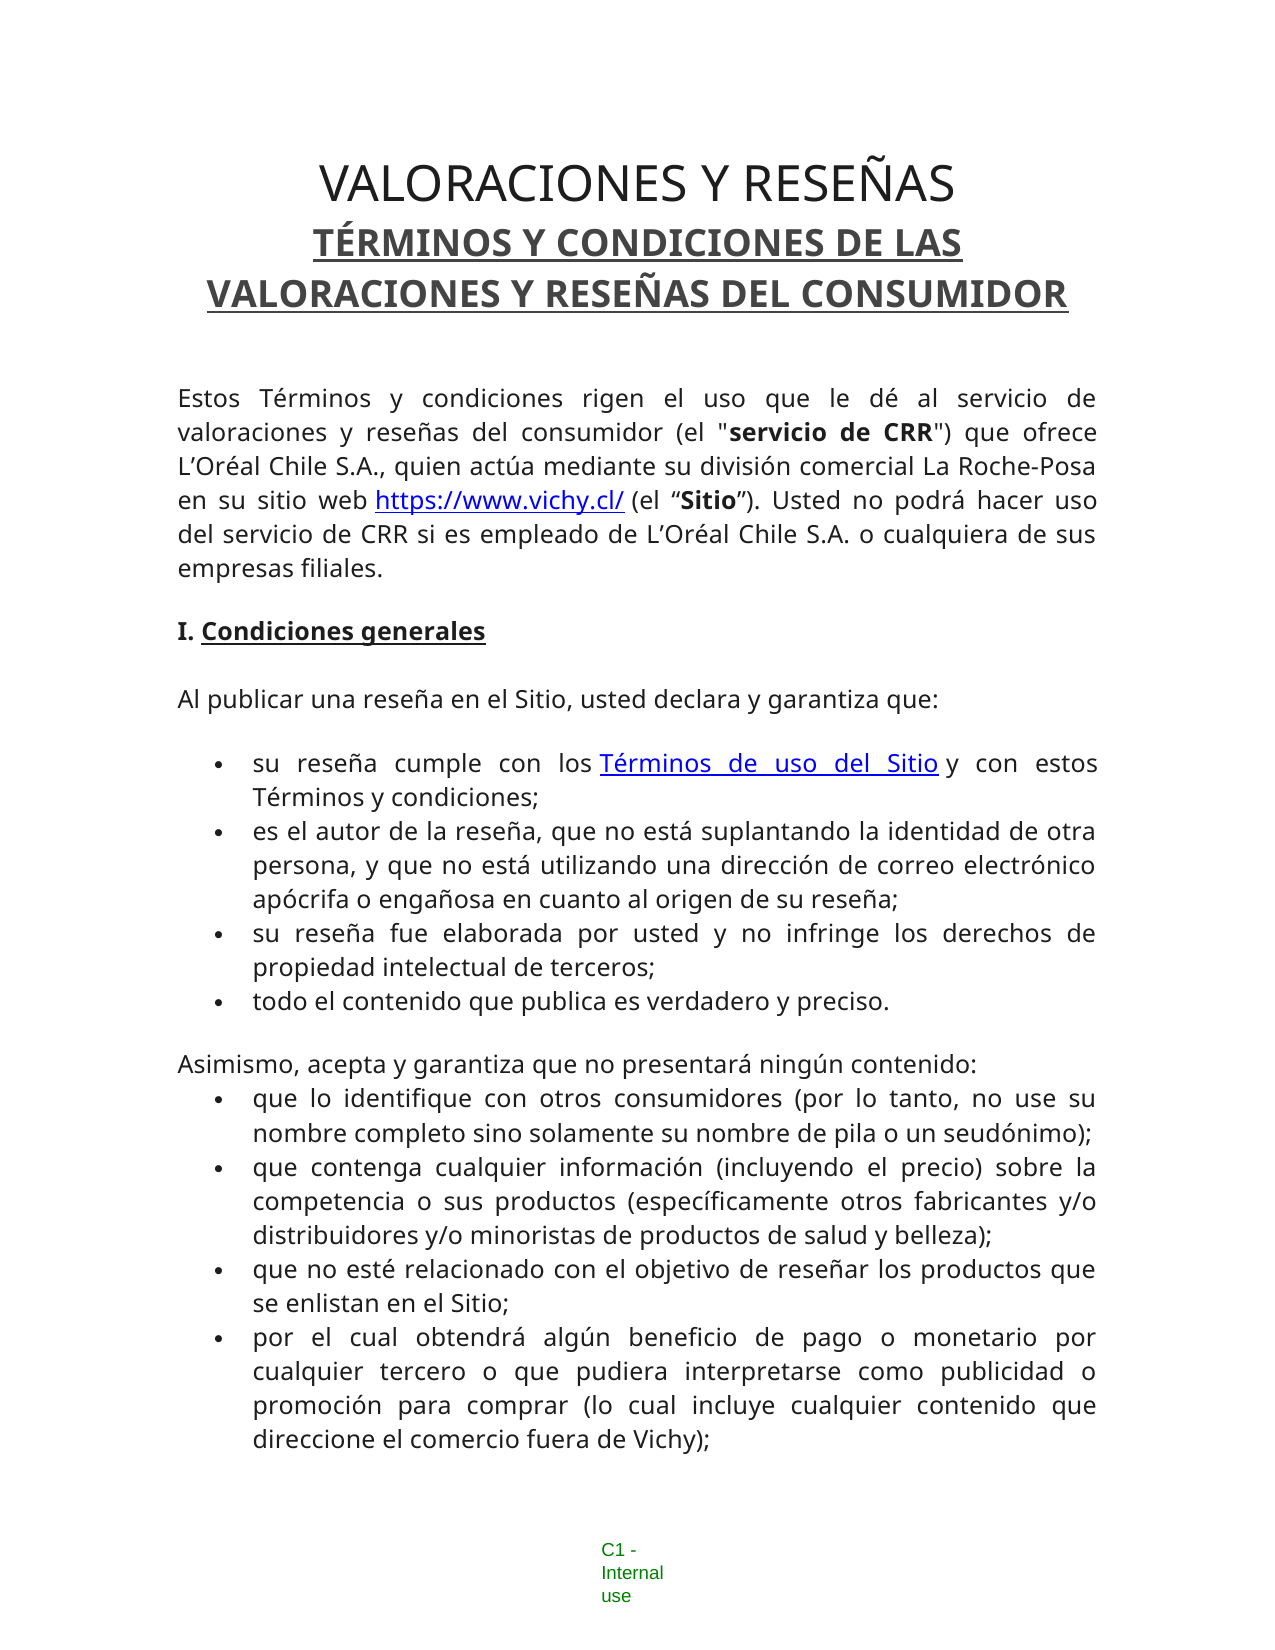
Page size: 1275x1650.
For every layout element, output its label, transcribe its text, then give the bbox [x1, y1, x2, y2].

text VALORACIONES Y RESEÑAS [177, 148, 1098, 216]
list su reseña fue elaborada por usted y no infringe los derechos de propiedad intelectual de terceros; [215, 916, 1098, 984]
list es el autor de la reseña, que no está suplantando la identidad de otra persona, y que no está utilizando una dirección de correo electrónico apócrifa o engañosa en cuanto al origen de su reseña; [215, 813, 1098, 916]
text TÉRMINOS Y CONDICIONES DE LAS VALORACIONES Y RESEÑAS DEL CONSUMIDOR [177, 216, 1098, 318]
list todo el contenido que publica es verdadero y preciso. [215, 984, 1098, 1018]
text Asimismo, acepta y garantiza que no presentará ningún contenido: [177, 1047, 1098, 1081]
list que no esté relacionado con el objetivo de reseñar los productos que se enlistan en el Sitio; [215, 1251, 1098, 1319]
list que lo identifique con otros consumidores (por lo tanto, no use su nombre completo sino solamente su nombre de pila o un seudónimo); [215, 1081, 1098, 1149]
list su reseña cumple con los Términos de uso del Sitio y con estos Términos y condiciones; [215, 745, 1098, 813]
list que contenga cualquier información (incluyendo el precio) sobre la competencia o sus productos (específicamente otros fabricantes y/o distribuidores y/o minoristas de productos de salud y belleza); [215, 1149, 1098, 1251]
text I. Condiciones generales Al publicar una reseña en el Sitio, usted declara y garantiza que: [177, 614, 1098, 716]
list por el cual obtendrá algún beneficio de pago o monetario por cualquier tercero o que pudiera interpretarse como publicidad o promoción para comprar (lo cual incluye cualquier contenido que direccione el comercio fuera de Vichy); [215, 1319, 1098, 1456]
text Estos Términos y condiciones rigen el uso que le dé al servicio de valoraciones y reseñas del consumidor (el "servicio de CRR") que ofrece L’Oréal Chile S.A., quien actúa mediante su división comercial La Roche-Posa en su sitio web https://www.vichy.cl/ (el “Sitio”). Usted no podrá hacer uso del servicio de CRR si es empleado de L’Oréal Chile S.A. o cualquiera de sus empresas filiales. [177, 381, 1098, 585]
